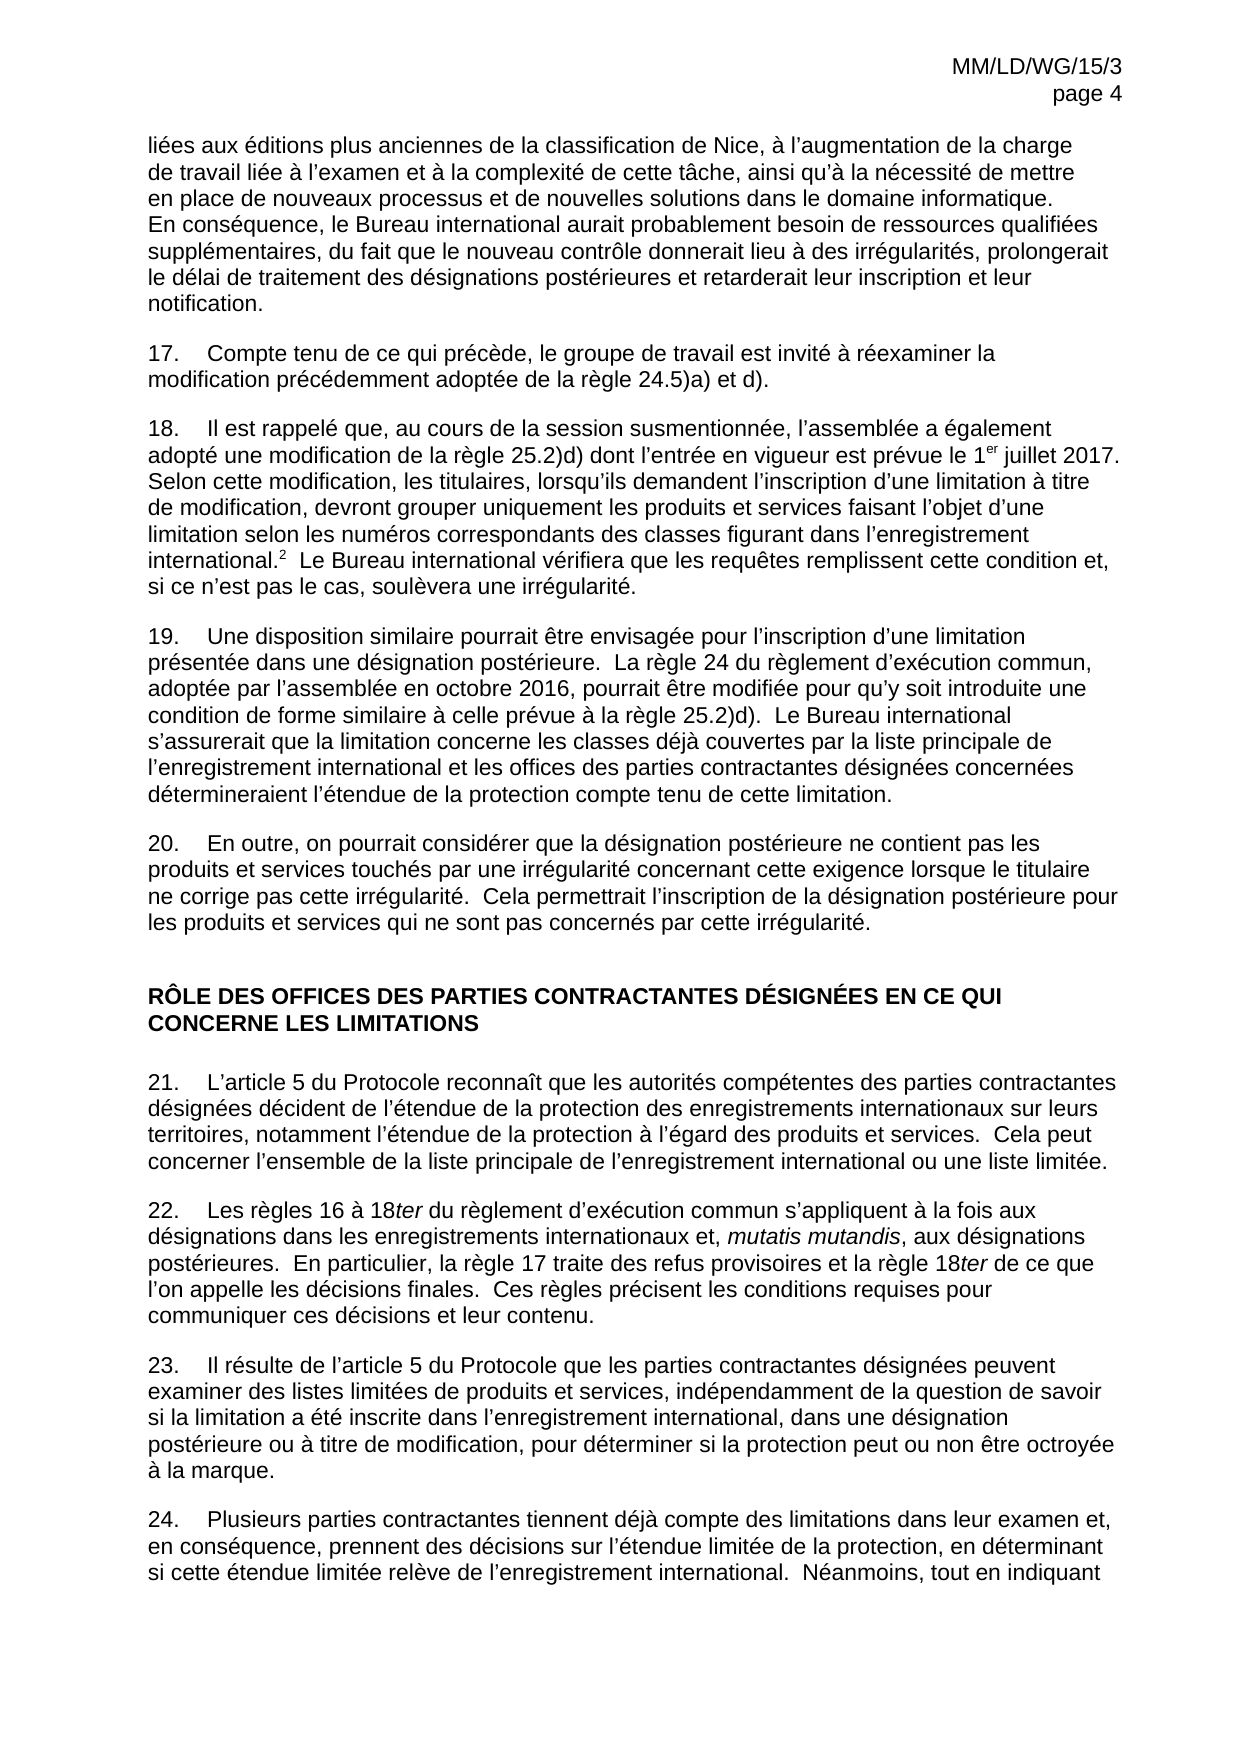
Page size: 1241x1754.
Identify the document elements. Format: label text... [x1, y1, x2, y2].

text Une disposition similaire pourrait être envisagée pour l’inscription d’une limitation présentée dans une désignation postérieure. La règle 24 du règlement d’exécution commun, adoptée par l’assemblée en octobre 2016, pourrait être modifiée pour qu’y soit introduite une condition de forme similaire à celle prévue à la règle 25.2)d). Le Bureau international s’assurerait que la limitation concerne les classes déjà couvertes par la liste principale de l’enregistrement international et les offices des parties contractantes désignées concernées détermineraient l’étendue de la protection compte tenu de cette limitation. [148, 623, 1122, 807]
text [148, 132, 1122, 317]
text Il résulte de l’article 5 du Protocole que les parties contractantes désignées peuvent examiner des listes limitées de produits et services, indépendamment de la question de savoir si la limitation a été inscrite dans l’enregistrement international, dans une désignation postérieure ou à titre de modification, pour déterminer si la protection peut ou non être octroyée à la marque. [148, 1352, 1122, 1483]
text Compte tenu de ce qui précède, le groupe de travail est invité à réexaminer la modification précédemment adoptée de la règle 24.5)a) et d). [148, 339, 1122, 392]
text Il est rappelé que, au cours de la session susmentionnée, l’assemblée a également adopté une modification de la règle 25.2)d) dont l’entrée en vigueur est prévue le 1er juillet 2017. Selon cette modification, les titulaires, lorsqu’ils demandent l’inscription d’une limitation à titre de modification, devront grouper uniquement les produits et services faisant l’objet d’une limitation selon les numéros correspondants des classes figurant dans l’enregistrement international.2 Le Bureau international vérifiera que les requêtes remplissent cette condition et, si ce n’est pas le cas, soulèvera une irrégularité. [148, 415, 1122, 600]
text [148, 1506, 1122, 1585]
text Les règles 16 à 18ter du règlement d’exécution commun s’appliquent à la fois aux désignations dans les enregistrements internationaux et, mutatis mutandis, aux désignations postérieures. En particulier, la règle 17 traite des refus provisoires et la règle 18ter de ce que l’on appelle les décisions finales. Ces règles précisent les conditions requises pour communiquer ces décisions et leur contenu. [148, 1197, 1122, 1329]
text L’article 5 du Protocole reconnaît que les autorités compétentes des parties contractantes désignées décident de l’étendue de la protection des enregistrements internationaux sur leurs territoires, notamment l’étendue de la protection à l’égard des produits et services. Cela peut concerner l’ensemble de la liste principale de l’enregistrement international ou une liste limitée. [148, 1069, 1122, 1174]
subtitle Rôle des offices des parties contractantes désignées en ce qui concerne les limitations [148, 983, 1122, 1036]
text En outre, on pourrait considérer que la désignation postérieure ne contient pas les produits et services touchés par une irrégularité concernant cette exigence lorsque le titulaire ne corrige pas cette irrégularité. Cela permettrait l’inscription de la désignation postérieure pour les produits et services qui ne sont pas concernés par cette irrégularité. [148, 830, 1122, 935]
